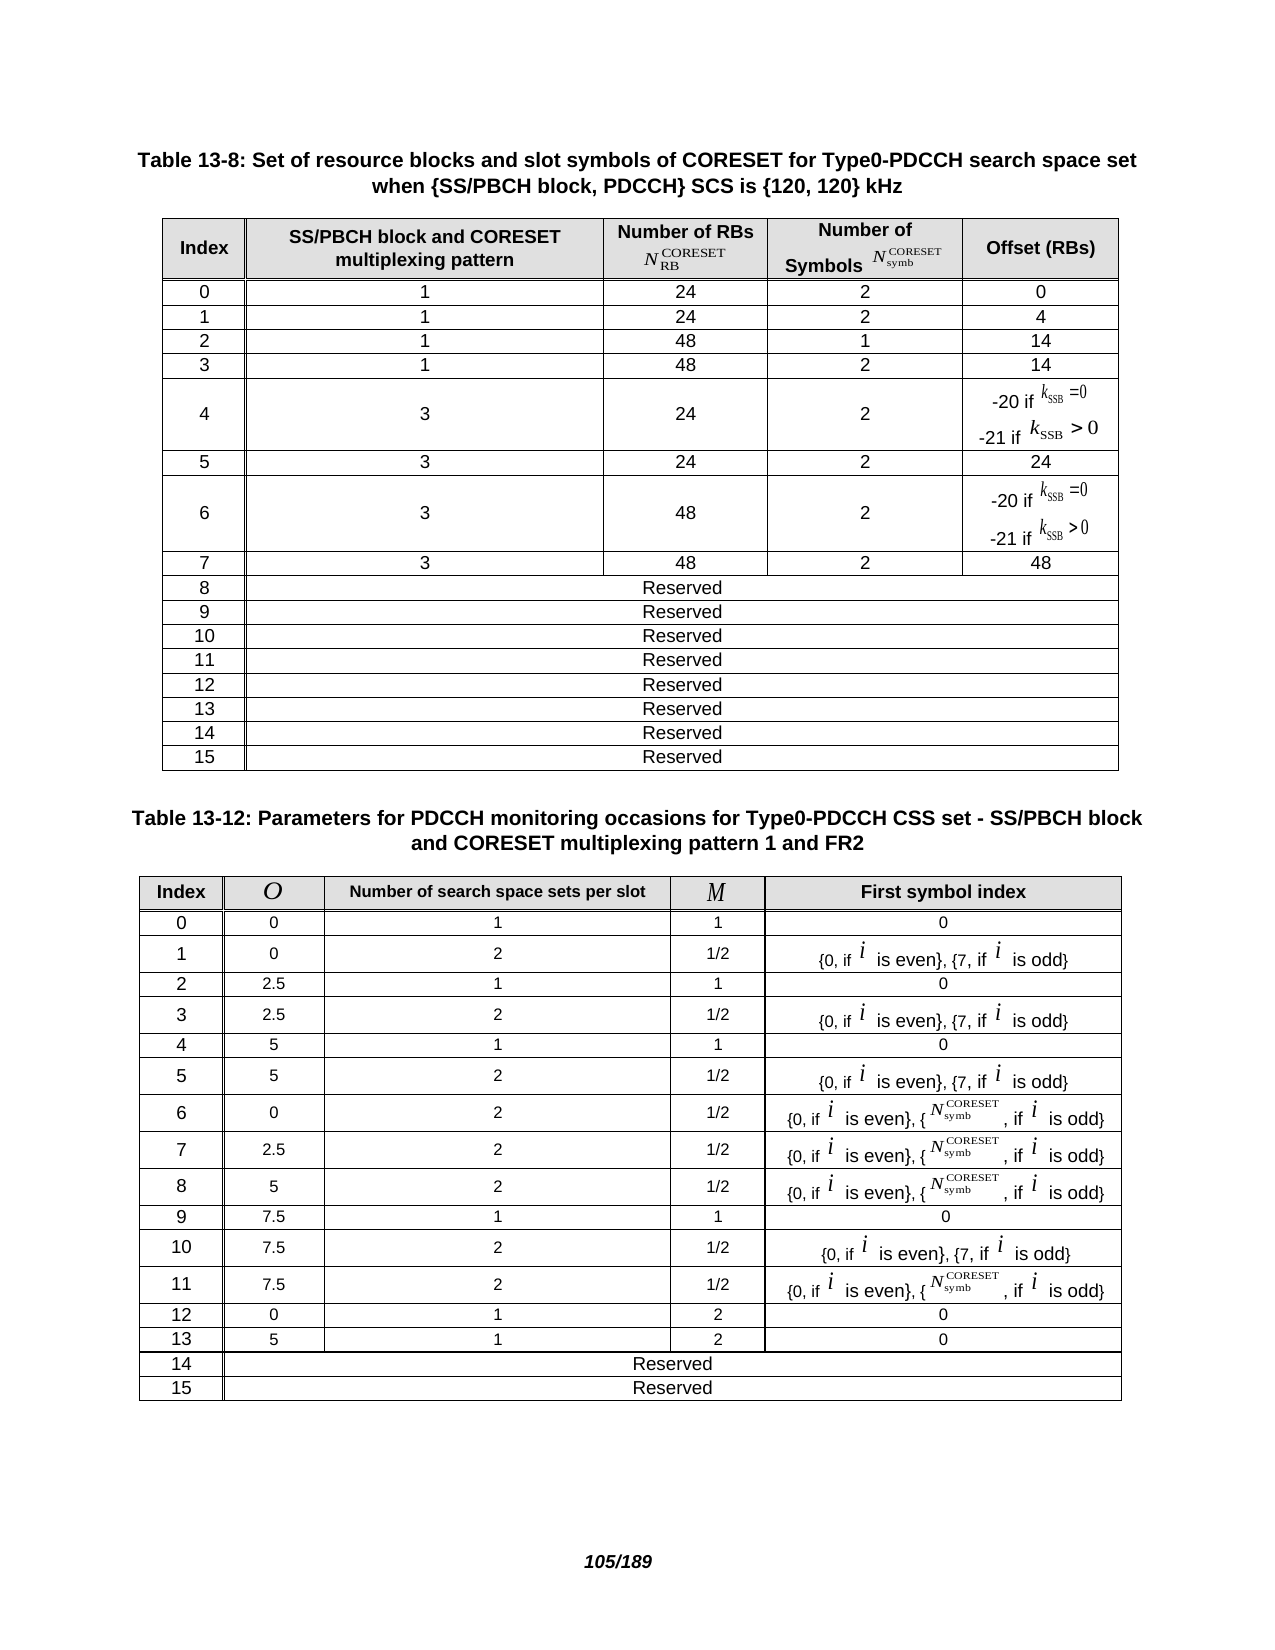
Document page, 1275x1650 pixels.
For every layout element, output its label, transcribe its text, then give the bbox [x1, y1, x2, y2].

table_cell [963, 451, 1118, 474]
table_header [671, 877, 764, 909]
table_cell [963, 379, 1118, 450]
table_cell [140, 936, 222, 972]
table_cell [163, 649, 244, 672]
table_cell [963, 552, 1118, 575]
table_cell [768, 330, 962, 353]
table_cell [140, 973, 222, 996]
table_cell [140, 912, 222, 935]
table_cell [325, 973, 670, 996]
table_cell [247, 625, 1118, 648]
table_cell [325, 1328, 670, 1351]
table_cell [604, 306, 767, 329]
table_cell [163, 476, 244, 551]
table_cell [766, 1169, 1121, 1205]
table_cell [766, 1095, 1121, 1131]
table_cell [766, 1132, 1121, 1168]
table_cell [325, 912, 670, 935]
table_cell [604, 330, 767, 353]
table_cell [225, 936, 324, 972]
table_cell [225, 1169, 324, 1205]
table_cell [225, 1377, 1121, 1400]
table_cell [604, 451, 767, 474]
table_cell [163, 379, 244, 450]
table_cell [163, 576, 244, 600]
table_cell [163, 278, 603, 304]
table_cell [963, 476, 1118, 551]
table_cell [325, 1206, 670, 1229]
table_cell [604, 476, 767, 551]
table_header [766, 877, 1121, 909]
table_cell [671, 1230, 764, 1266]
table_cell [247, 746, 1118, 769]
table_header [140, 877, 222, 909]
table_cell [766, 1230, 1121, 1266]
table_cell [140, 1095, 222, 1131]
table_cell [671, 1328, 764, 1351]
text Table 13-8: Set of resource blocks and slot symbols of CORESET for Type0-PDCCH search space set when {SS/PBCH block, PDCCH} SCS is {120, 120} kHz [118, 148, 1157, 197]
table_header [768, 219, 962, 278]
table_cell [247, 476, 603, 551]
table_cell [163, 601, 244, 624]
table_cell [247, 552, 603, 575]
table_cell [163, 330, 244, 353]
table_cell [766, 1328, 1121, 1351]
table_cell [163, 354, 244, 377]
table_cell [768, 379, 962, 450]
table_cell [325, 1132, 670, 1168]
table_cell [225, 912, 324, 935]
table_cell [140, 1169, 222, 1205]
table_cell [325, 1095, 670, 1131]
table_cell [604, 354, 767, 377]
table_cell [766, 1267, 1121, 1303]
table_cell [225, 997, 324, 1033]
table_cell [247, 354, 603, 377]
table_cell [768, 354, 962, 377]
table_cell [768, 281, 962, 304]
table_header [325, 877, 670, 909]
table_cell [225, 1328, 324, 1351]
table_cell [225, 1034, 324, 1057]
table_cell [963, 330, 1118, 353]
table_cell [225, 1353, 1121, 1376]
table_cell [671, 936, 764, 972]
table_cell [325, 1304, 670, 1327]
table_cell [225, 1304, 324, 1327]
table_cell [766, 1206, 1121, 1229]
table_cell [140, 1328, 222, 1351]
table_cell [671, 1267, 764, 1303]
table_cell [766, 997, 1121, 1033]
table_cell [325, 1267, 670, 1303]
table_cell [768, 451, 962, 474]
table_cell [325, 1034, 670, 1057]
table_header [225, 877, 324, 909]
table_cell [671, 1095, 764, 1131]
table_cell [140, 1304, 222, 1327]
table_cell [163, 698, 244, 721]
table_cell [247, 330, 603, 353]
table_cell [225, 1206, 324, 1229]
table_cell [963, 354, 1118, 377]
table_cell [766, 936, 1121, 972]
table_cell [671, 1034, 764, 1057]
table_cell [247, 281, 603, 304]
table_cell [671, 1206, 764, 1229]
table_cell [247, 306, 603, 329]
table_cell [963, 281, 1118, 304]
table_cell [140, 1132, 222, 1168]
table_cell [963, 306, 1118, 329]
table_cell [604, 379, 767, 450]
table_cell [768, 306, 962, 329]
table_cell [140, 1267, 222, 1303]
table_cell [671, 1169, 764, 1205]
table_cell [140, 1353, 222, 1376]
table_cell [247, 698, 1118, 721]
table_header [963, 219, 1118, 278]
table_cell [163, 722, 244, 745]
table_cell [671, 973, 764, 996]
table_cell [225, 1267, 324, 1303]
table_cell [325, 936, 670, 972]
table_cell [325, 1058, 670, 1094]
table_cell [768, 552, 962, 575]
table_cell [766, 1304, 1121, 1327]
text Table 13-12: Parameters for PDCCH monitoring occasions for Type0-PDCCH CSS set - SS/PBCH block and CORESET multiplexing pattern 1 and FR2 [118, 805, 1157, 855]
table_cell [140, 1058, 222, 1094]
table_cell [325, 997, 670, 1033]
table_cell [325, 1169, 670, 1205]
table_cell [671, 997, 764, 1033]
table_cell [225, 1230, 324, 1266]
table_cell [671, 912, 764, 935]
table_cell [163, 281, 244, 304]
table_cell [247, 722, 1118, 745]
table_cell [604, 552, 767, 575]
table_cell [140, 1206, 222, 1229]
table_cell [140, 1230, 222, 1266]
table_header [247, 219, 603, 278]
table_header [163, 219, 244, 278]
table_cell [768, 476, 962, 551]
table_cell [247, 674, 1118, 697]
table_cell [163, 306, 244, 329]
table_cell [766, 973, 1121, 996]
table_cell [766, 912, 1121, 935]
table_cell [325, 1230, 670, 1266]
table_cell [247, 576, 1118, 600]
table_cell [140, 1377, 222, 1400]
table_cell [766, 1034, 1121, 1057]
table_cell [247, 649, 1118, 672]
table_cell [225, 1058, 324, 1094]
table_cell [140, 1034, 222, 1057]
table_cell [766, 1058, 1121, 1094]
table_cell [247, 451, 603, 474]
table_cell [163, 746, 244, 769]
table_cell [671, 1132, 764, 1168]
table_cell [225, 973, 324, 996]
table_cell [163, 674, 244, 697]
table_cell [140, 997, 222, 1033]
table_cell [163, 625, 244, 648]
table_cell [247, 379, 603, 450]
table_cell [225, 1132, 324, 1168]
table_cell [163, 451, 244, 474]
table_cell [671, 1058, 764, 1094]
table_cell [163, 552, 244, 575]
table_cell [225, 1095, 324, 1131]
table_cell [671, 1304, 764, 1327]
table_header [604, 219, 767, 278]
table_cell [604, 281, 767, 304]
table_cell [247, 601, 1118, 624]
